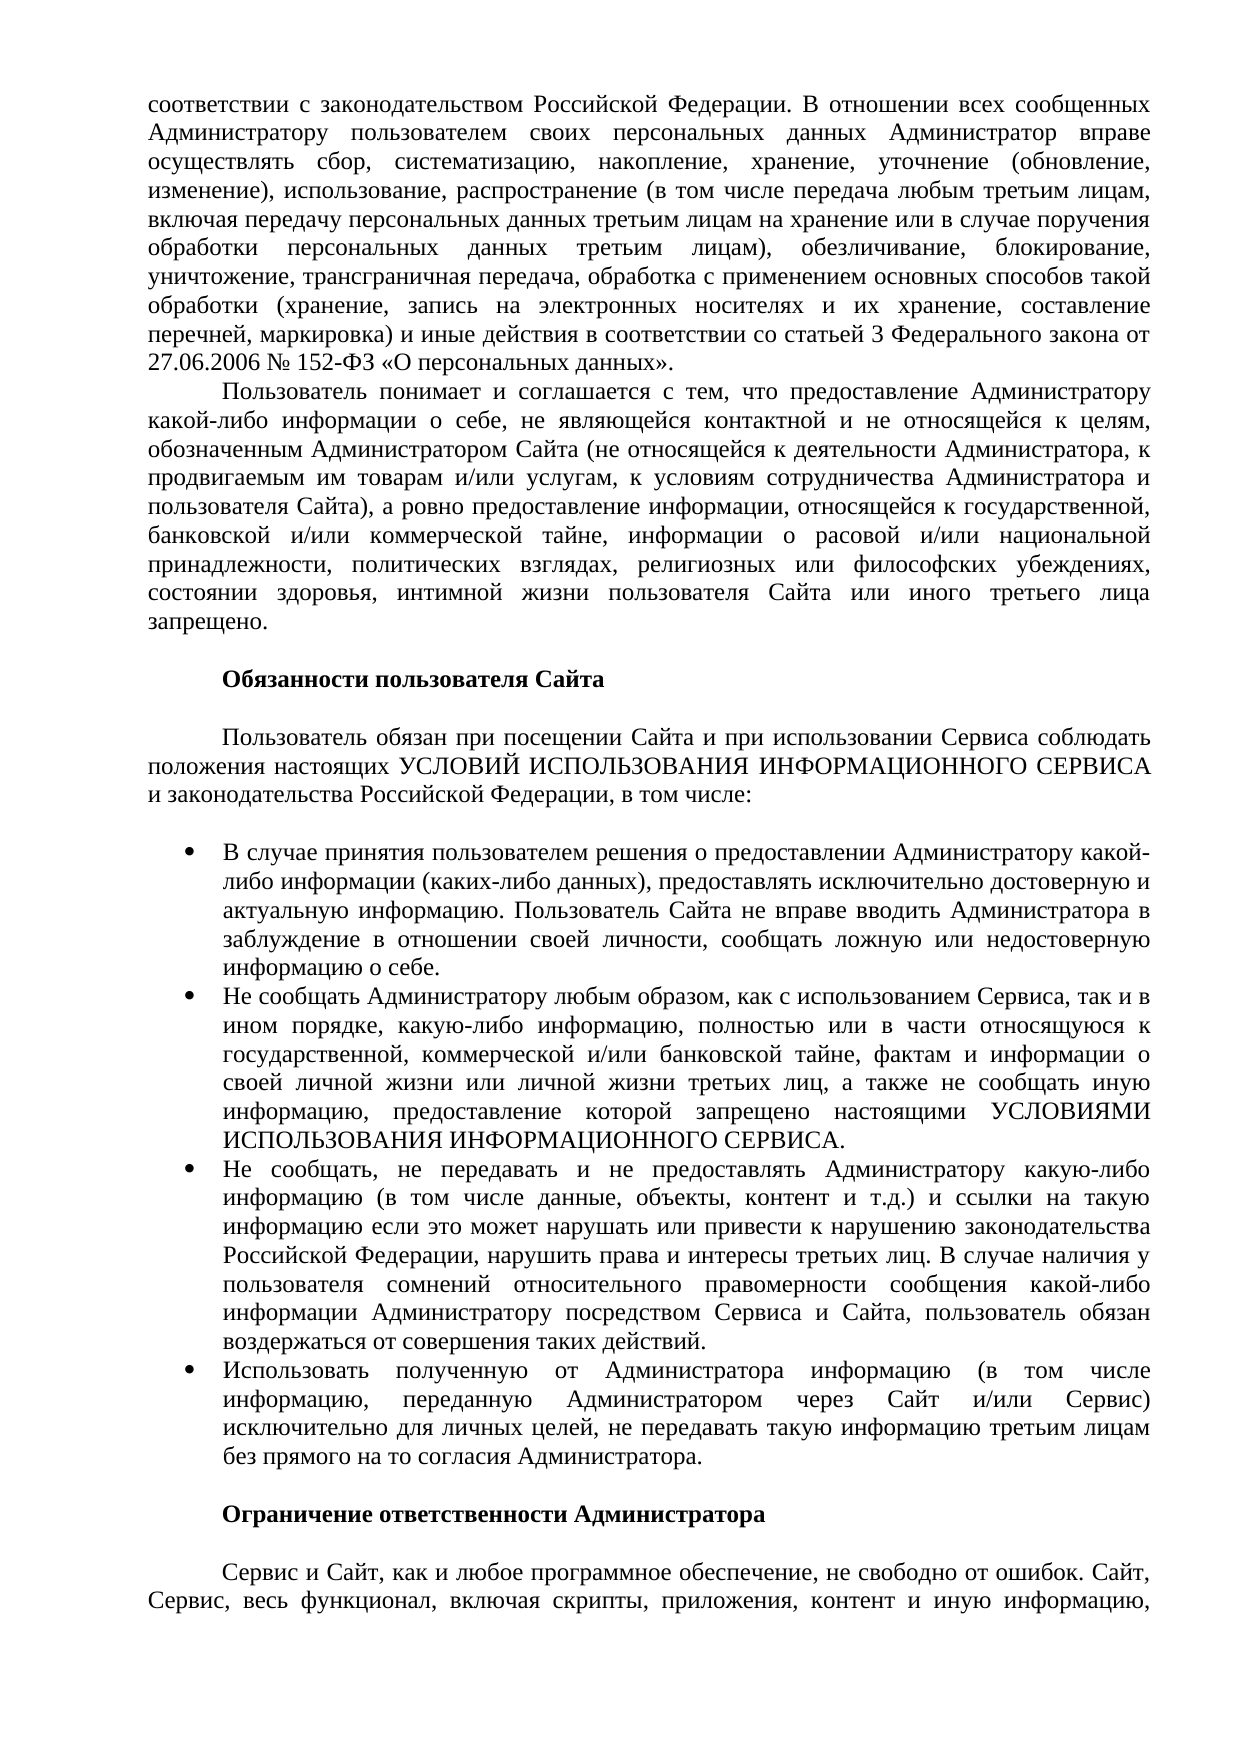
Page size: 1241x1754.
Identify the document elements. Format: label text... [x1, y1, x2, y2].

list Не сообщать, не передавать и не предоставлять Администратору какую-либо информацию (в том числе данные, объекты, контент и т.д.) и ссылки на такую информацию если это может нарушать или привести к нарушению законодательства Российской Федерации, нарушить права и интересы третьих лиц. В случае наличия у пользователя сомнений относительного правомерности сообщения какой-либо информации Администратору посредством Сервиса и Сайта, пользователь обязан воздержаться от совершения таких действий. [185, 1212, 1152, 1413]
text Обязанности пользователя Сайта [148, 664, 1152, 693]
list В случае принятия пользователем решения о предоставлении Администратору какой-либо информации (каких-либо данных), предоставлять исключительно достоверную и актуальную информацию. Пользователь Сайта не вправе вводить Администратора в заблуждение в отношении своей личности, сообщать ложную или недостоверную информацию о себе. [185, 837, 1152, 981]
text Ограничение ответственности Администратора [148, 1587, 1152, 1615]
list Не сообщать Администратору любым образом, как с использованием Сервиса, так и в ином порядке, какую-либо информацию, полностью или в части относящуюся к государственной, коммерческой и/или банковской тайне, фактам и информации о своей личной жизни или личной жизни третьих лиц, а также не сообщать иную информацию, предоставление которой запрещено настоящими УСЛОВИЯМИ ИСПОЛЬЗОВАНИЯ ИНФОРМАЦИОННОГО СЕРВИСА. [185, 1010, 1152, 1183]
text Пользователь обязан при посещении Сайта и при использовании Сервиса соблюдать положения настоящих УСЛОВИЙ ИСПОЛЬЗОВАНИЯ ИНФОРМАЦИОННОГО СЕРВИСА и законодательства Российской Федерации, в том числе: [148, 722, 1152, 808]
text Пользователь понимает и соглашается с тем, что предоставление Администратору какой-либо информации о себе, не являющейся контактной и не относящейся к целям, обозначенным Администратором Сайта (не относящейся к деятельности Администратора, к продвигаемым им товарам и/или услугам, к условиям сотрудничества Администратора и пользователя Сайта), а ровно предоставление информации, относящейся к государственной, банковской и/или коммерческой тайне, информации о расовой и/или национальной принадлежности, политических взглядах, религиозных или философских убеждениях, состоянии здоровья, интимной жизни пользователя Сайта или иного третьего лица запрещено. [148, 376, 1152, 635]
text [148, 89, 1152, 376]
list Использовать полученную от Администратора информацию (в том числе информацию, переданную Администратором через Сайт и/или Сервис) исключительно для личных целей, не передавать такую информацию третьим лицам без прямого на то согласия Администратора. [185, 1442, 1152, 1557]
